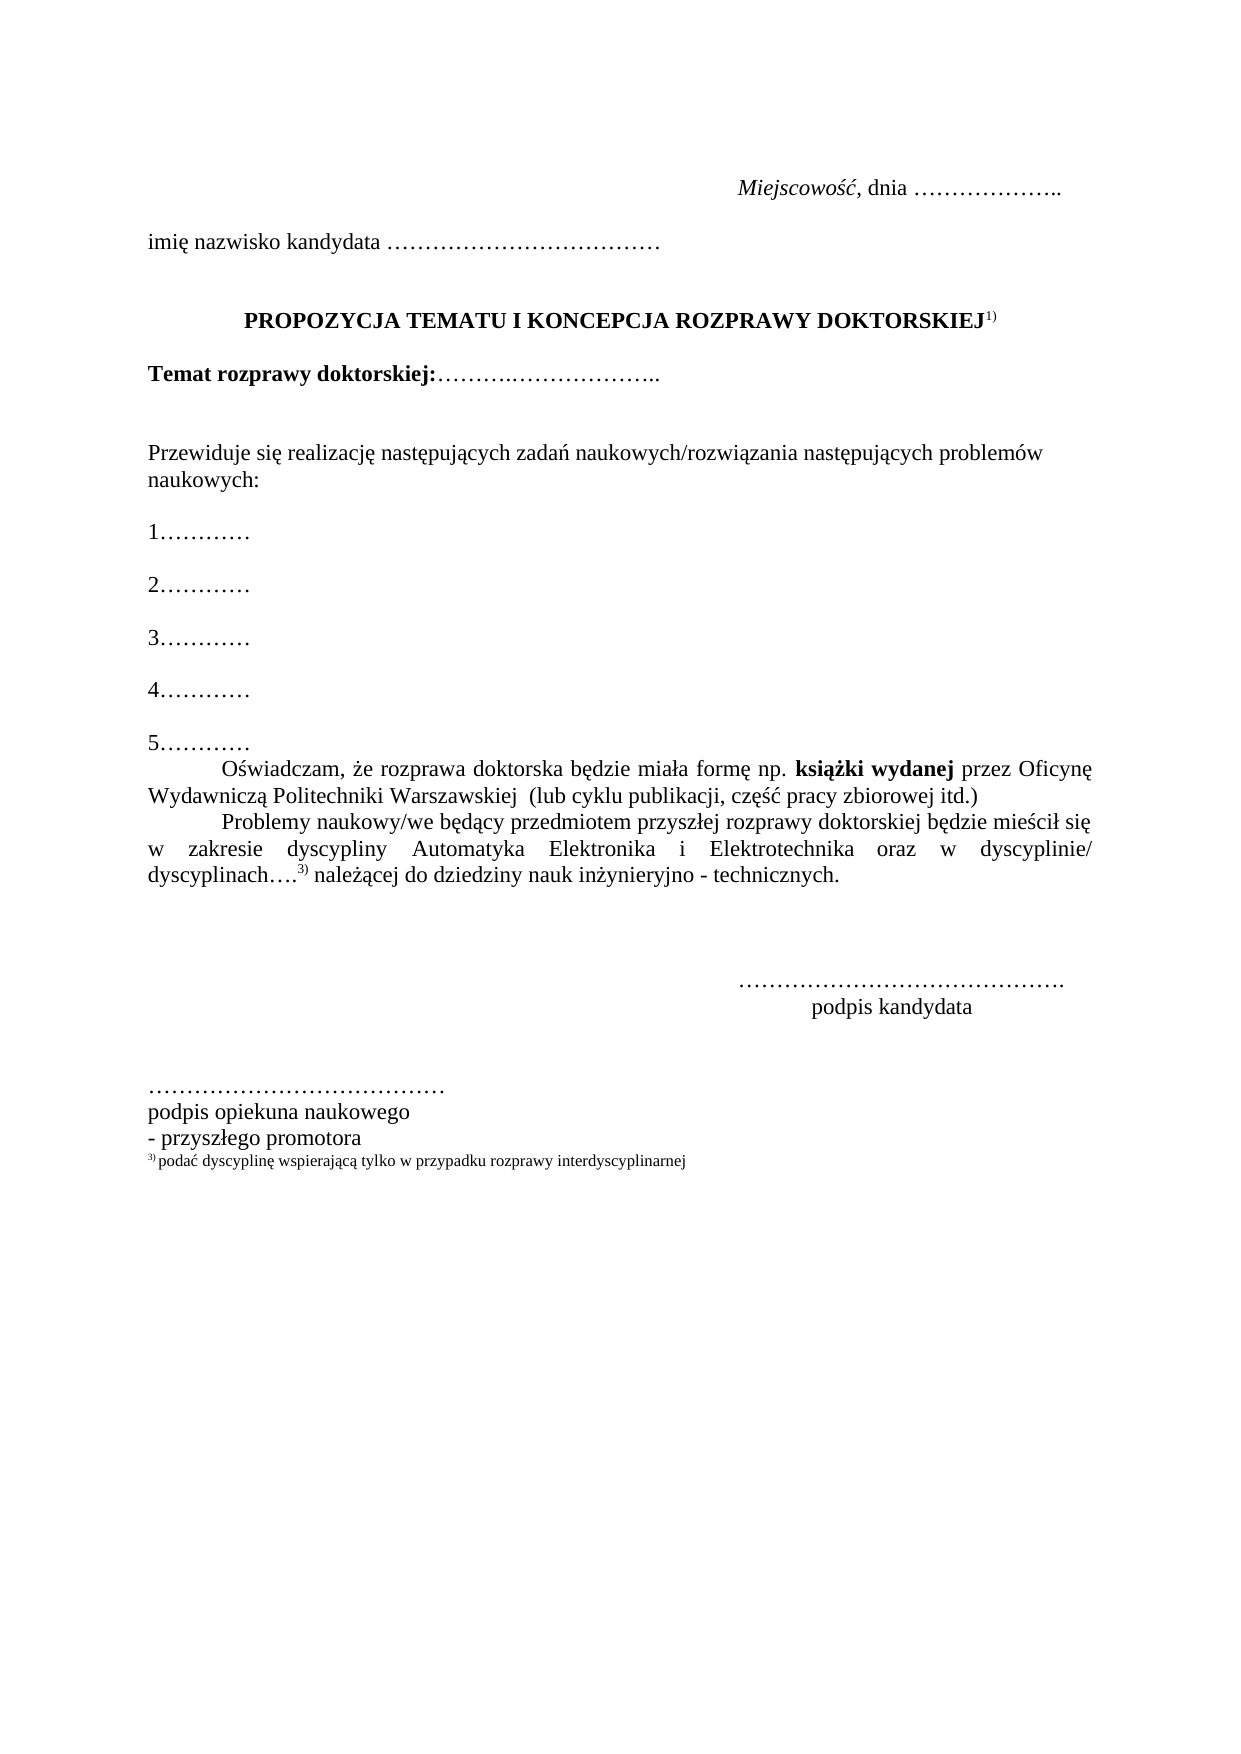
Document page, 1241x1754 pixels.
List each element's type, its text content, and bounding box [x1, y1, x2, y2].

text - przyszłego promotora [148, 1124, 1092, 1151]
text Przewiduje się realizację następujących zadań naukowych/rozwiązania następujących problemów naukowych: [148, 439, 1092, 492]
text ………………………………… [148, 1072, 1092, 1098]
text 3) podać dyscyplinę wspierającą tylko w przypadku rozprawy interdyscyplinarnej [148, 1151, 1092, 1170]
text imię nazwisko kandydata ……………………………… [148, 228, 1092, 255]
text Problemy naukowy/we będący przedmiotem przyszłej rozprawy doktorskiej będzie mieścił się w zakresie dyscypliny Automatyka Elektronika i Elektrotechnika oraz w dyscyplinie/ dyscyplinach….3) należącej do dziedziny nauk inżynieryjno - technicznych. [148, 808, 1092, 887]
text 3………… [148, 624, 1092, 650]
text 5………… [148, 729, 1092, 756]
text Temat rozprawy doktorskiej:……….……………….. [148, 360, 1092, 387]
text podpis opiekuna naukowego [148, 1098, 1092, 1124]
text 2………… [148, 571, 1092, 597]
text podpis kandydata [148, 993, 1092, 1019]
text Oświadczam, że rozprawa doktorska będzie miała formę np. książki wydanej przez Oficynę Wydawniczą Politechniki Warszawskiej (lub cyklu publikacji, część pracy zbiorowej itd.) [148, 756, 1092, 808]
text 4………… [148, 676, 1092, 703]
text Miejscowość, dnia ……………….. [664, 174, 1092, 200]
text PROPOZYCJA TEMATU I KONCEPCJA ROZPRAWY DOKTORSKIEJ1) [148, 307, 1092, 334]
text 1………… [148, 518, 1092, 545]
text ……………………………………. [148, 966, 1092, 993]
